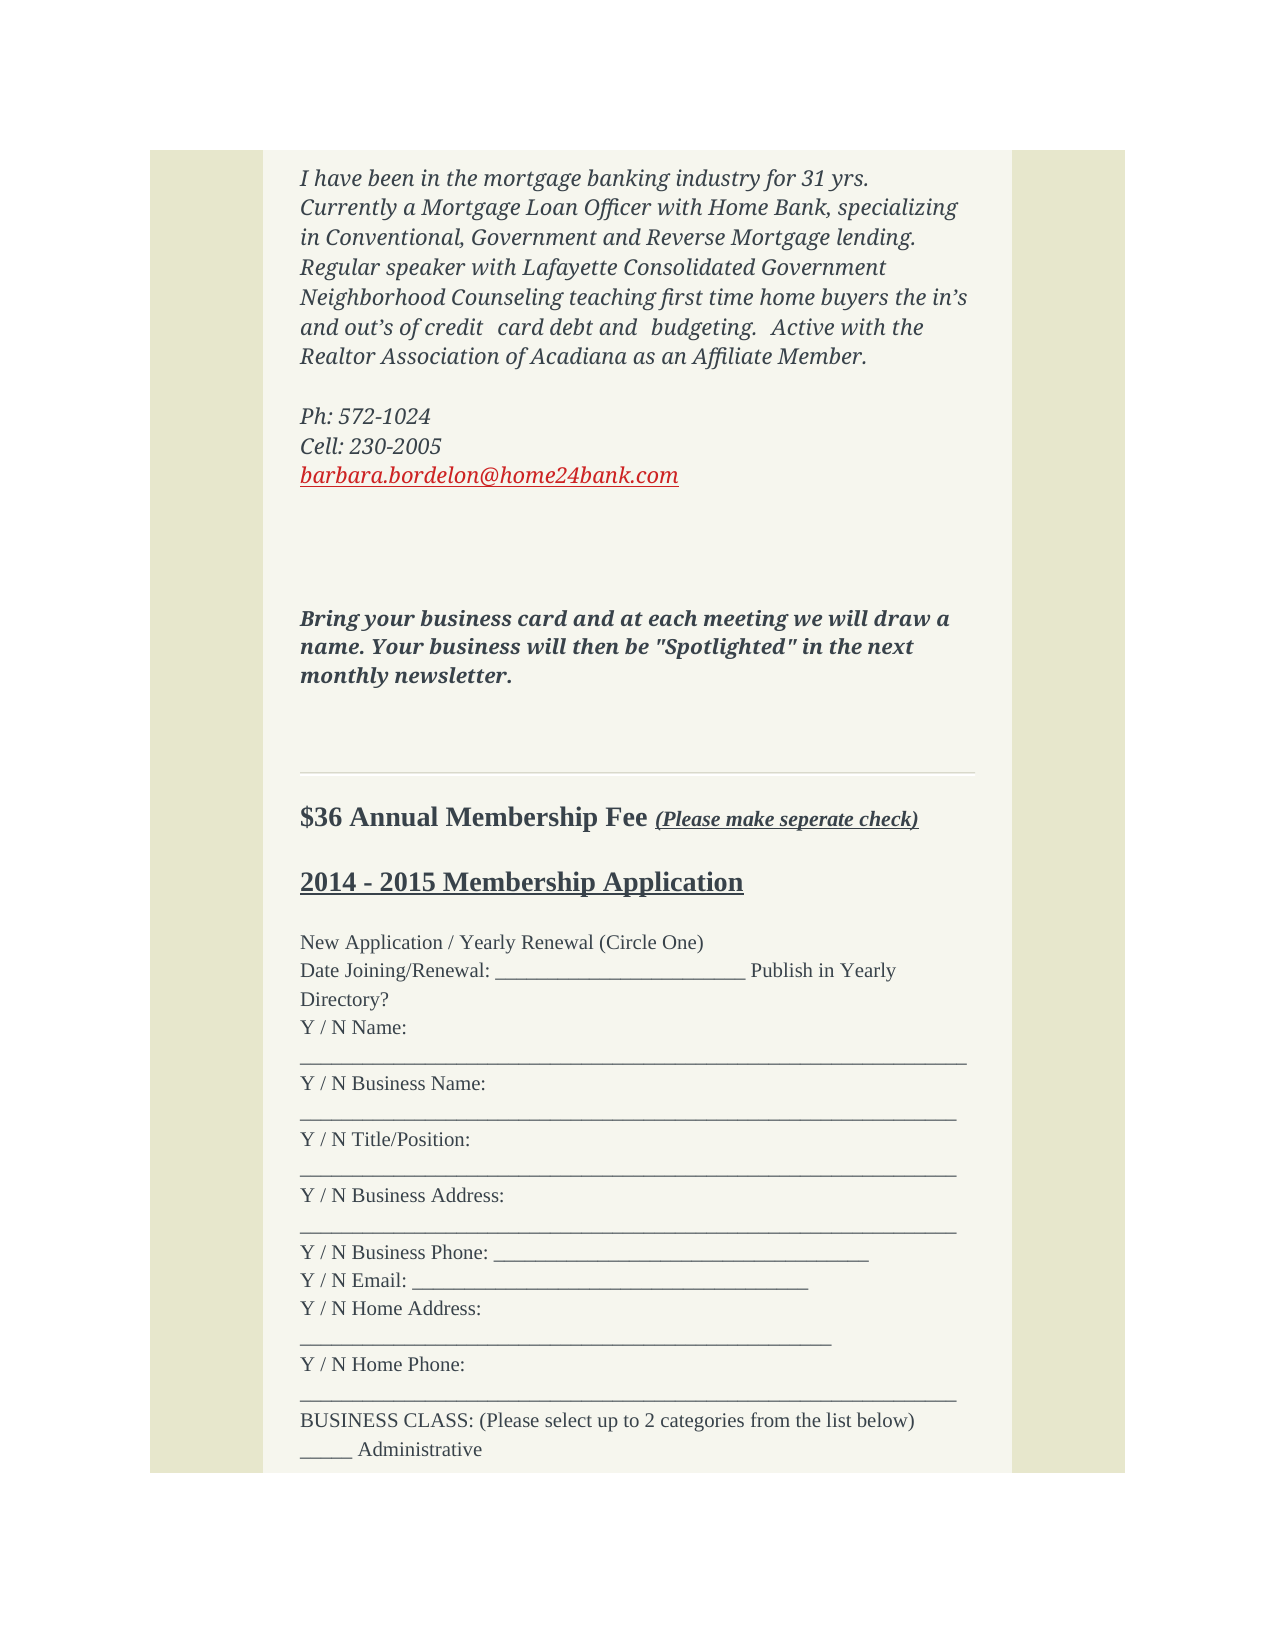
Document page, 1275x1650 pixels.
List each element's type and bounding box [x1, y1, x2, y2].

picture [300, 772, 976, 776]
table_header [150, 150, 263, 1473]
table_header [1012, 150, 1125, 1473]
